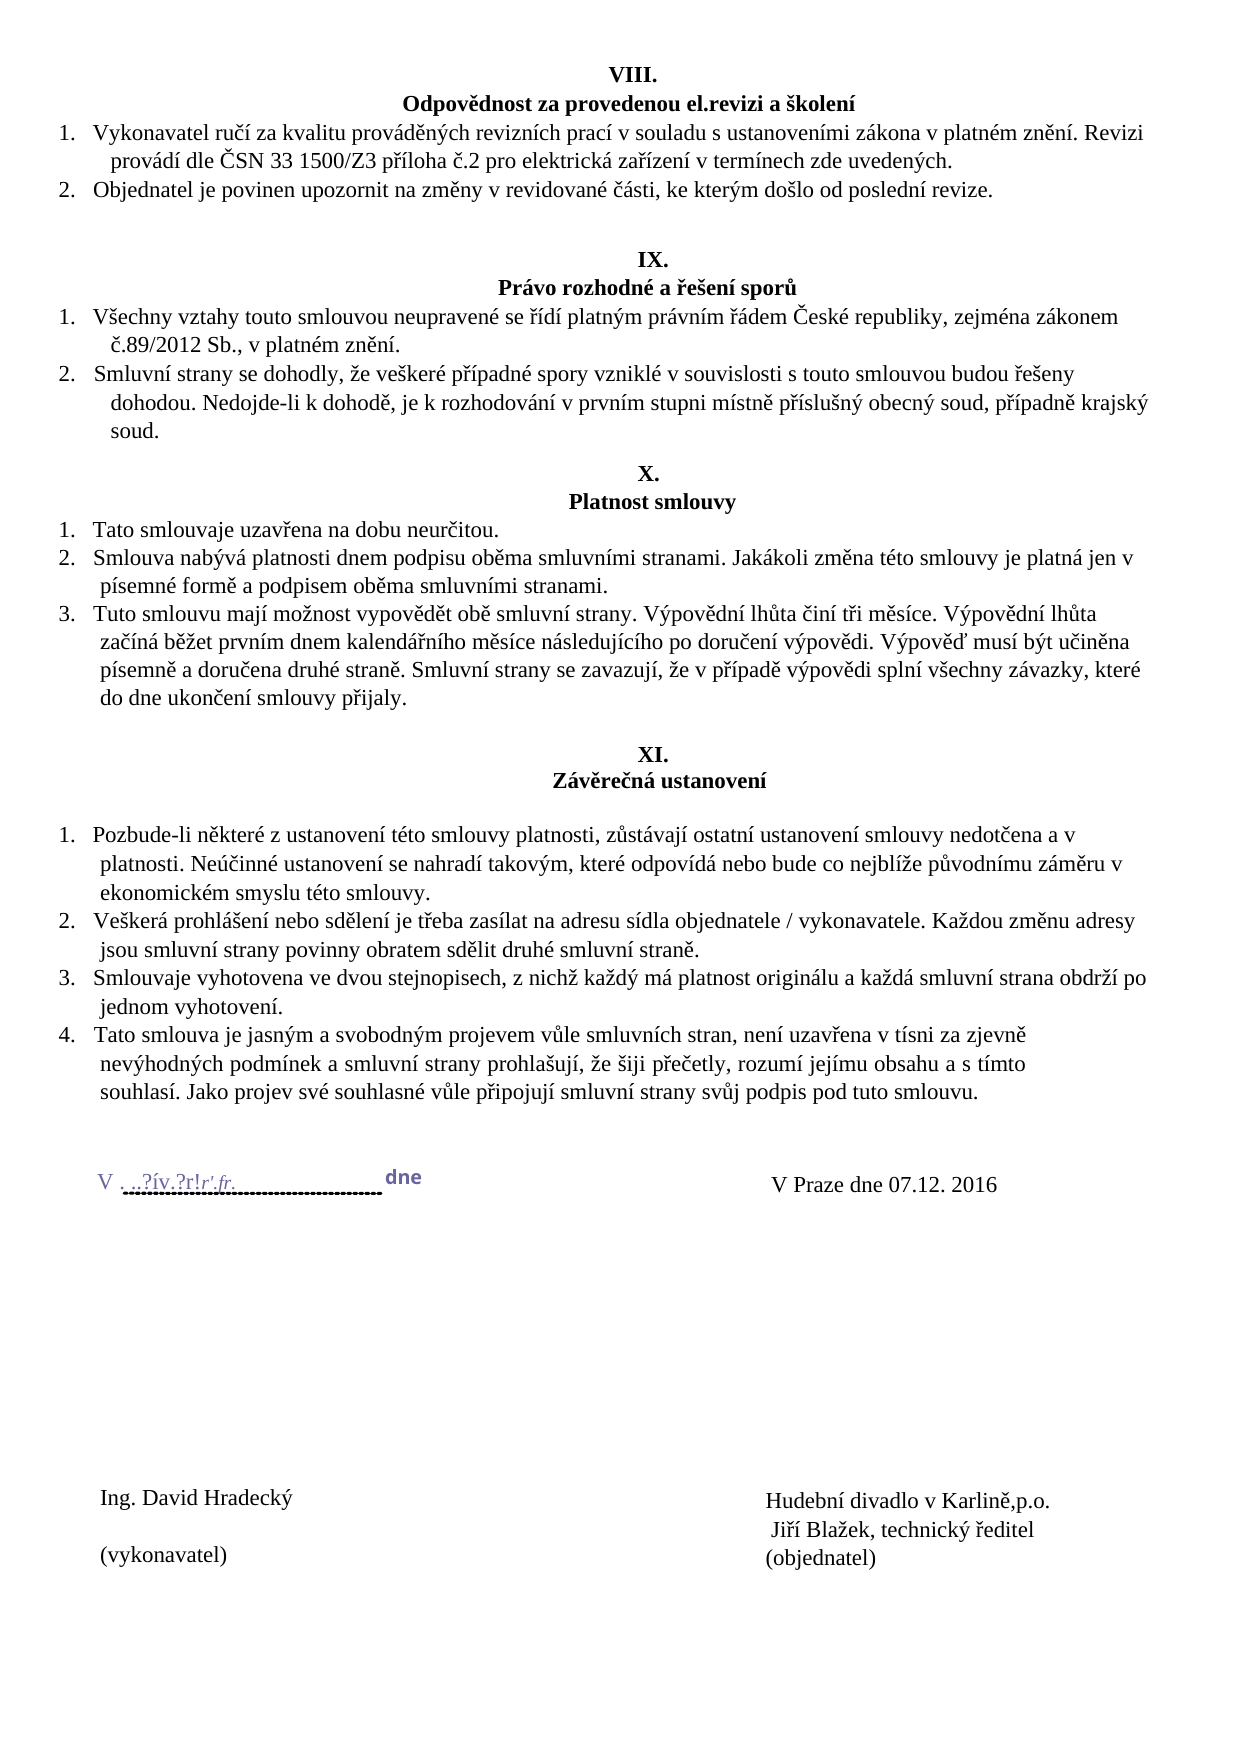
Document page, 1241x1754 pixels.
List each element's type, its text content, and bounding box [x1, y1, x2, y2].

subtitle X. [637, 459, 1152, 487]
list Vykonavatel ručí za kvalitu prováděných revizních prací v souladu s ustanoveními zákona v platném znění. Revizi provádí dle ČSN 33 1500/Z3 příloha č.2 pro elektrická zařízení v termínech zde uvedených. [58, 117, 1152, 174]
list Smlouvaje vyhotovena ve dvou stejnopisech, z nichž každý má platnost originálu a každá smluvní strana obdrží po jednom vyhotovení. [58, 963, 1152, 1020]
list Veškerá prohlášení nebo sdělení je třeba zasílat na adresu sídla objednatele / vykonavatele. Každou změnu adresy jsou smluvní strany povinny obratem sdělit druhé smluvní straně. [58, 906, 1152, 963]
list Tuto smlouvu mají možnost vypovědět obě smluvní strany. Výpovědní lhůta činí tři měsíce. Výpovědní lhůta začíná běžet prvním dnem kalendářního měsíce následujícího po doručení výpovědi. Výpověď musí být učiněna písemně a doručena druhé straně. Smluvní strany se zavazují, že v případě výpovědi splní všechny závazky, které do dne ukončení smlouvy přijaly. [58, 599, 1152, 711]
text V Praze dne 07.12. 2016 [771, 1172, 997, 1197]
text V . ..?ív.?r!r'.fr. [97, 1171, 236, 1194]
text Závěrečná ustanovení [552, 768, 1152, 793]
text Jiří Blažek, technický ředitel (objednatel) [765, 1514, 1058, 1571]
list Smluvní strany se dohodly, že veškeré případné spory vzniklé v souvislosti s touto smlouvou budou řešeny dohodou. Nedojde-li k dohodě, je k rozhodování v prvním stupni místně příslušný obecný soud, případně krajský soud. [58, 359, 1152, 444]
list Tato smlouva je jasným a svobodným projevem vůle smluvních stran, není uzavřena v tísni za zjevně nevýhodných podmínek a smluvní strany prohlašují, že šiji přečetly, rozumí jejímu obsahu a s tímto souhlasí. Jako projev své souhlasné vůle připojují smluvní strany svůj podpis pod tuto smlouvu. [58, 1020, 1027, 1105]
list Pozbude-li některé z ustanovení této smlouvy platnosti, zůstávají ostatní ustanovení smlouvy nedotčena a v platnosti. Neúčinné ustanovení se nahradí takovým, které odpovídá nebo bude co nejblíže původnímu záměru v ekonomickém smyslu této smlouvy. [58, 820, 1152, 906]
list Smlouva nabývá platnosti dnem podpisu oběma smluvními stranami. Jakákoli změna této smlouvy je platná jen v písemné formě a podpisem oběma smluvními stranami. [58, 543, 1152, 599]
text (vykonavatel) [100, 1543, 227, 1568]
text dne [385, 1169, 422, 1189]
list Objednatel je povinen upozornit na změny v revidované části, ke kterým došlo od poslední revize. [58, 174, 1152, 203]
list Všechny vztahy touto smlouvou neupravené se řídí platným právním řádem České republiky, zejména zákonem č.89/2012 Sb., v platném znění. [58, 302, 1152, 359]
list Tato smlouvaje uzavřena na dobu neurčitou. [58, 515, 1152, 543]
subtitle XI. [637, 742, 1152, 768]
subtitle IX. [637, 244, 1152, 273]
text Odpovědnost za provedenou el.revizi a školení [402, 89, 1152, 117]
text VIII. [608, 60, 1152, 89]
text Hudební divadlo v Karlině,p.o. [765, 1486, 1058, 1514]
text Právo rozhodné a řešení sporů [498, 273, 1152, 302]
text Platnost smlouvy [569, 487, 1152, 515]
text Ing. David Hradecký [100, 1485, 293, 1511]
